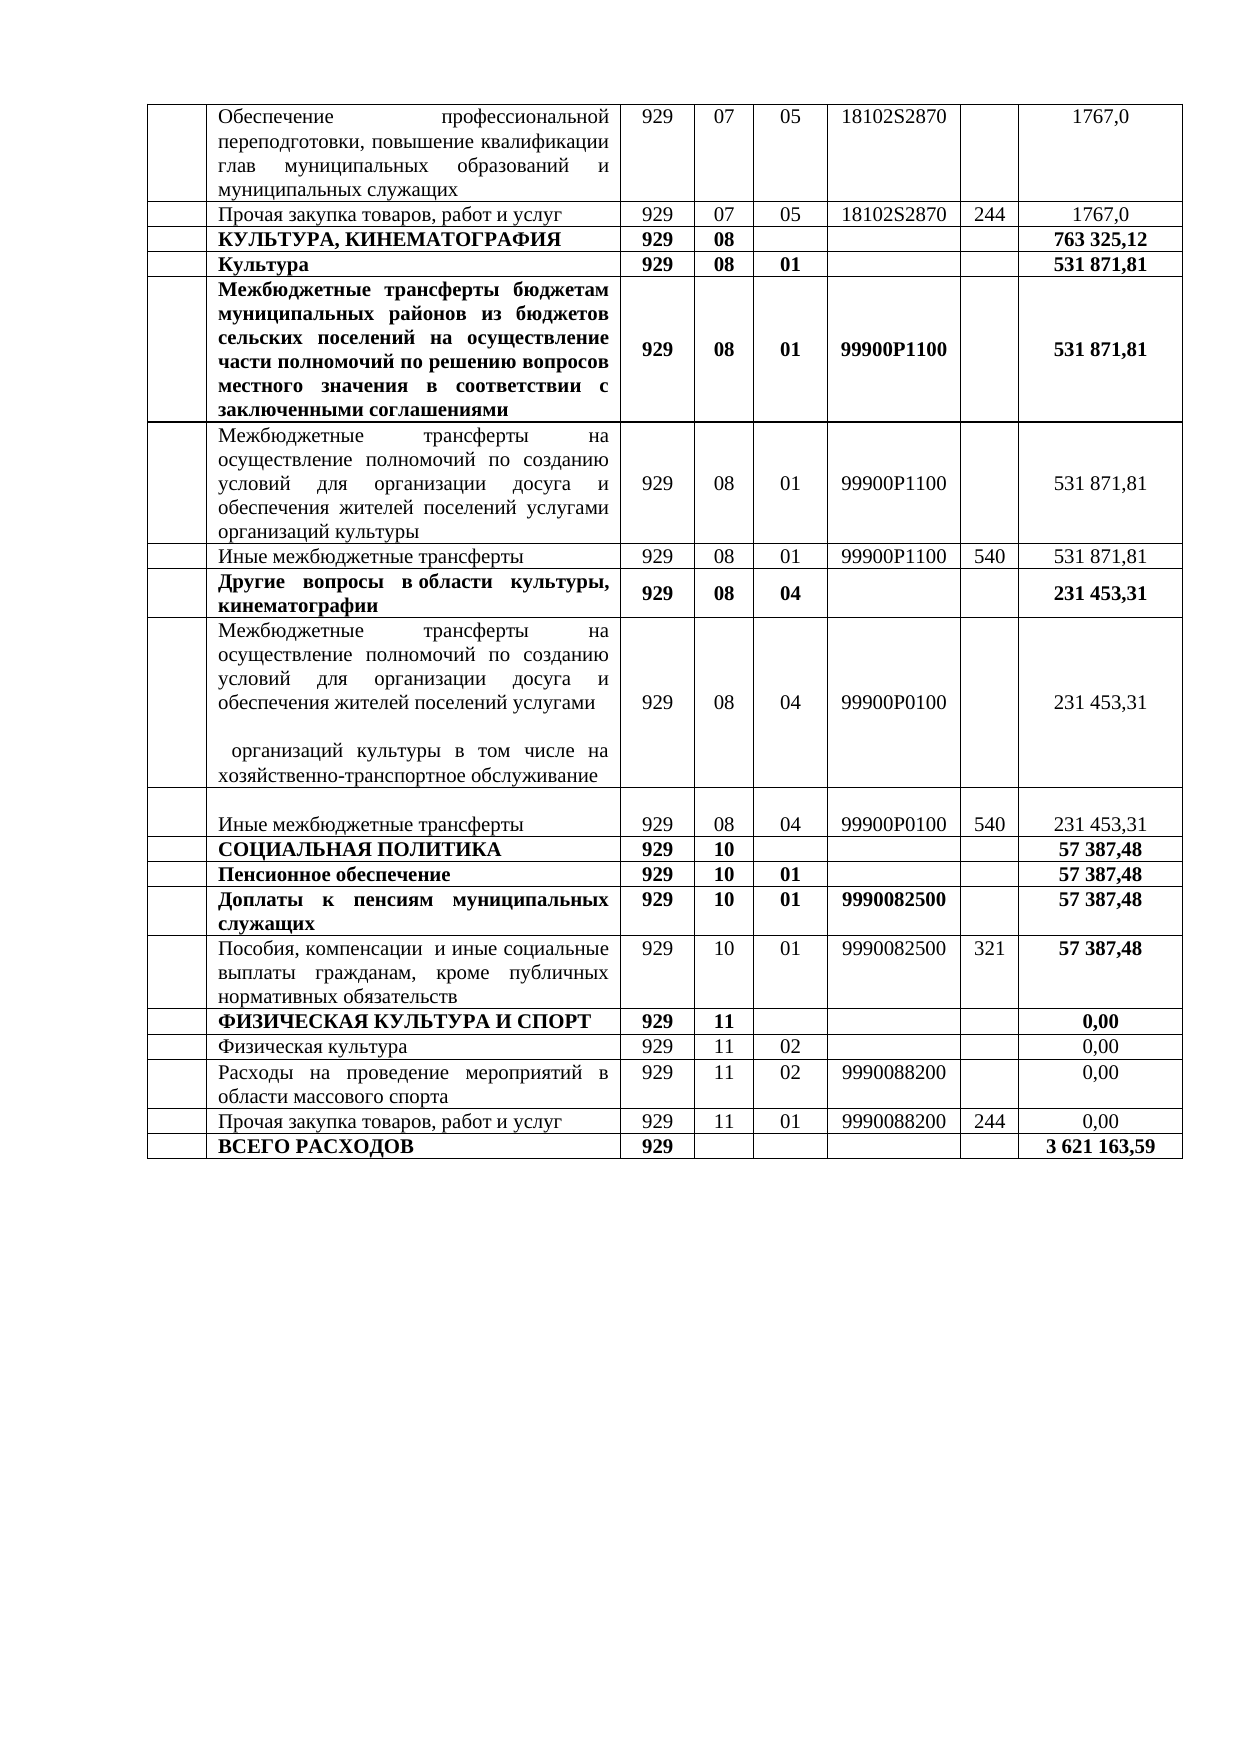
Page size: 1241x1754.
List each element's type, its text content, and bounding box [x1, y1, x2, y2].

table_cell [148, 788, 206, 836]
table_cell Иные межбюджетные трансферты [207, 544, 620, 568]
table_cell 04 [754, 569, 827, 617]
table_cell 99900Р0100 [828, 788, 960, 836]
table_cell [148, 1035, 206, 1058]
table_cell 57 387,48 [1019, 936, 1182, 1008]
table_cell СОЦИАЛЬНАЯ ПОЛИТИКА [207, 837, 620, 861]
table_cell [961, 227, 1018, 251]
table_cell 0,00 [1019, 1035, 1182, 1058]
table_cell [148, 1134, 206, 1158]
table_cell 07 [695, 105, 753, 201]
table_cell 11 [695, 1009, 753, 1033]
table_cell 18102S2870 [828, 105, 960, 201]
table_cell [828, 227, 960, 251]
table_cell [754, 1134, 827, 1158]
table_cell Прочая закупка товаров, работ и услуг [207, 202, 620, 226]
table_cell 01 [754, 1109, 827, 1133]
table_cell 10 [695, 862, 753, 886]
table_cell [754, 1009, 827, 1033]
table_cell [148, 105, 206, 201]
table_cell 929 [621, 252, 694, 276]
table_cell 10 [695, 936, 753, 1008]
table_cell 929 [621, 1134, 694, 1158]
table_cell 929 [621, 788, 694, 836]
table_cell 763 325,12 [1019, 227, 1182, 251]
table_cell 929 [621, 1035, 694, 1058]
table_cell 244 [961, 202, 1018, 226]
table_cell [148, 936, 206, 1008]
table_cell [148, 423, 206, 543]
table_cell [695, 1134, 753, 1158]
table_cell [148, 1009, 206, 1033]
table_cell 231 453,31 [1019, 618, 1182, 787]
table_cell 01 [754, 887, 827, 935]
table_cell 07 [695, 202, 753, 226]
table_cell 531 871,81 [1019, 544, 1182, 568]
table_cell [148, 202, 206, 226]
table_cell 08 [695, 788, 753, 836]
table_cell [148, 1109, 206, 1133]
table_cell [961, 105, 1018, 201]
table_cell 231 453,31 [1019, 569, 1182, 617]
table_cell 9990082500 [828, 887, 960, 935]
table_cell Пенсионное обеспечение [207, 862, 620, 886]
table_cell [754, 837, 827, 861]
table_cell Иные межбюджетные трансферты [207, 788, 620, 836]
table_cell 929 [621, 1109, 694, 1133]
table_cell 540 [961, 544, 1018, 568]
table_cell 08 [695, 569, 753, 617]
table_cell 99900Р0100 [828, 618, 960, 787]
table_cell 9990088200 [828, 1060, 960, 1108]
table_cell 929 [621, 1060, 694, 1108]
table_cell 929 [621, 277, 694, 421]
table_cell [148, 618, 206, 787]
table_cell 57 387,48 [1019, 887, 1182, 935]
table_cell 18102S2870 [828, 202, 960, 226]
table_cell [828, 252, 960, 276]
table_cell 99900Р1100 [828, 544, 960, 568]
table_cell Доплаты к пенсиям муниципальных служащих [207, 887, 620, 935]
table_cell [148, 569, 206, 617]
table_cell [961, 862, 1018, 886]
table_cell КУЛЬТУРА, КИНЕМАТОГРАФИЯ [207, 227, 620, 251]
table_cell 08 [695, 618, 753, 787]
table_cell Межбюджетные трансферты бюджетам муниципальных районов из бюджетов сельских поселений на осуществление части полномочий по решению вопросов местного значения в соответствии с заключенными соглашениями [207, 277, 620, 421]
table_cell 01 [754, 277, 827, 421]
table_cell 08 [695, 252, 753, 276]
table_cell 531 871,81 [1019, 252, 1182, 276]
table_cell Обеспечение профессиональной переподготовки, повышение квалификации глав муниципальных образований и муниципальных служащих [207, 105, 620, 201]
table_cell Межбюджетные трансферты на осуществление полномочий по созданию условий для организации досуга и обеспечения жителей поселений услугами организаций культуры в том числе на хозяйственно-транспортное обслуживание [207, 618, 620, 787]
table_cell [828, 862, 960, 886]
table_cell 321 [961, 936, 1018, 1008]
table_cell 02 [754, 1060, 827, 1108]
table_cell 0,00 [1019, 1109, 1182, 1133]
table_cell 08 [695, 227, 753, 251]
table_cell 11 [695, 1035, 753, 1058]
table_cell 929 [621, 936, 694, 1008]
table_cell 9990088200 [828, 1109, 960, 1133]
table_cell 57 387,48 [1019, 837, 1182, 861]
table_cell [148, 227, 206, 251]
table_cell [828, 837, 960, 861]
table_cell 10 [695, 837, 753, 861]
table_cell 244 [961, 1109, 1018, 1133]
table_cell Пособия, компенсации и иные социальные выплаты гражданам, кроме публичных нормативных обязательств [207, 936, 620, 1008]
table_cell 05 [754, 202, 827, 226]
table_cell [828, 1009, 960, 1033]
table_cell 531 871,81 [1019, 423, 1182, 543]
table_cell [148, 837, 206, 861]
table_cell [828, 1035, 960, 1058]
table_cell 04 [754, 618, 827, 787]
table_cell [148, 544, 206, 568]
table_cell 929 [621, 837, 694, 861]
table_cell 1767,0 [1019, 202, 1182, 226]
table_cell 0,00 [1019, 1060, 1182, 1108]
table_cell 99900Р1100 [828, 423, 960, 543]
table_cell 0,00 [1019, 1009, 1182, 1033]
table_cell [828, 569, 960, 617]
table_cell 02 [754, 1035, 827, 1058]
table_cell 929 [621, 569, 694, 617]
table_cell ФИЗИЧЕСКАЯ КУЛЬТУРА И СПОРТ [207, 1009, 620, 1033]
table_cell Межбюджетные трансферты на осуществление полномочий по созданию условий для организации досуга и обеспечения жителей поселений услугами организаций культуры [207, 423, 620, 543]
table_cell [961, 1134, 1018, 1158]
table_cell 04 [754, 788, 827, 836]
table_cell [828, 1134, 960, 1158]
table_cell 11 [695, 1109, 753, 1133]
table_cell [961, 1060, 1018, 1108]
table_cell 929 [621, 1009, 694, 1033]
table_cell Другие вопросы в области культуры, кинематографии [207, 569, 620, 617]
table_cell 05 [754, 105, 827, 201]
table_cell [754, 227, 827, 251]
table_cell [961, 618, 1018, 787]
table_cell 08 [695, 544, 753, 568]
table_cell 11 [695, 1060, 753, 1108]
table_cell 99900Р1100 [828, 277, 960, 421]
table_cell 57 387,48 [1019, 862, 1182, 886]
table_cell [961, 423, 1018, 543]
table_cell 01 [754, 544, 827, 568]
table_cell [961, 887, 1018, 935]
table_cell 08 [695, 277, 753, 421]
table_cell [148, 887, 206, 935]
table_cell [961, 1035, 1018, 1058]
table_cell [148, 862, 206, 886]
table_cell 929 [621, 618, 694, 787]
table_cell Прочая закупка товаров, работ и услуг [207, 1109, 620, 1133]
table_cell 9990082500 [828, 936, 960, 1008]
table_cell 929 [621, 423, 694, 543]
table_cell 929 [621, 862, 694, 886]
table_cell 08 [695, 423, 753, 543]
table_cell [961, 569, 1018, 617]
table_cell 531 871,81 [1019, 277, 1182, 421]
table_cell ВСЕГО РАСХОДОВ [207, 1134, 620, 1158]
table_cell 929 [621, 227, 694, 251]
table_cell 929 [621, 202, 694, 226]
table_cell Расходы на проведение мероприятий в области массового спорта [207, 1060, 620, 1108]
table_cell 01 [754, 936, 827, 1008]
table_cell 3 621 163,59 [1019, 1134, 1182, 1158]
table_cell 540 [961, 788, 1018, 836]
table_cell [961, 1009, 1018, 1033]
table_cell [148, 1060, 206, 1108]
table_cell 01 [754, 862, 827, 886]
table_cell [961, 277, 1018, 421]
table_cell 1767,0 [1019, 105, 1182, 201]
table_cell 929 [621, 105, 694, 201]
table_cell [961, 837, 1018, 861]
table_cell 231 453,31 [1019, 788, 1182, 836]
table_cell 929 [621, 544, 694, 568]
table_cell 01 [754, 423, 827, 543]
table_cell [961, 252, 1018, 276]
table_cell [148, 252, 206, 276]
table_cell 929 [621, 887, 694, 935]
table_cell Физическая культура [207, 1035, 620, 1058]
table_cell Культура [207, 252, 620, 276]
table_cell 10 [695, 887, 753, 935]
table_cell [148, 277, 206, 421]
table_cell 01 [754, 252, 827, 276]
